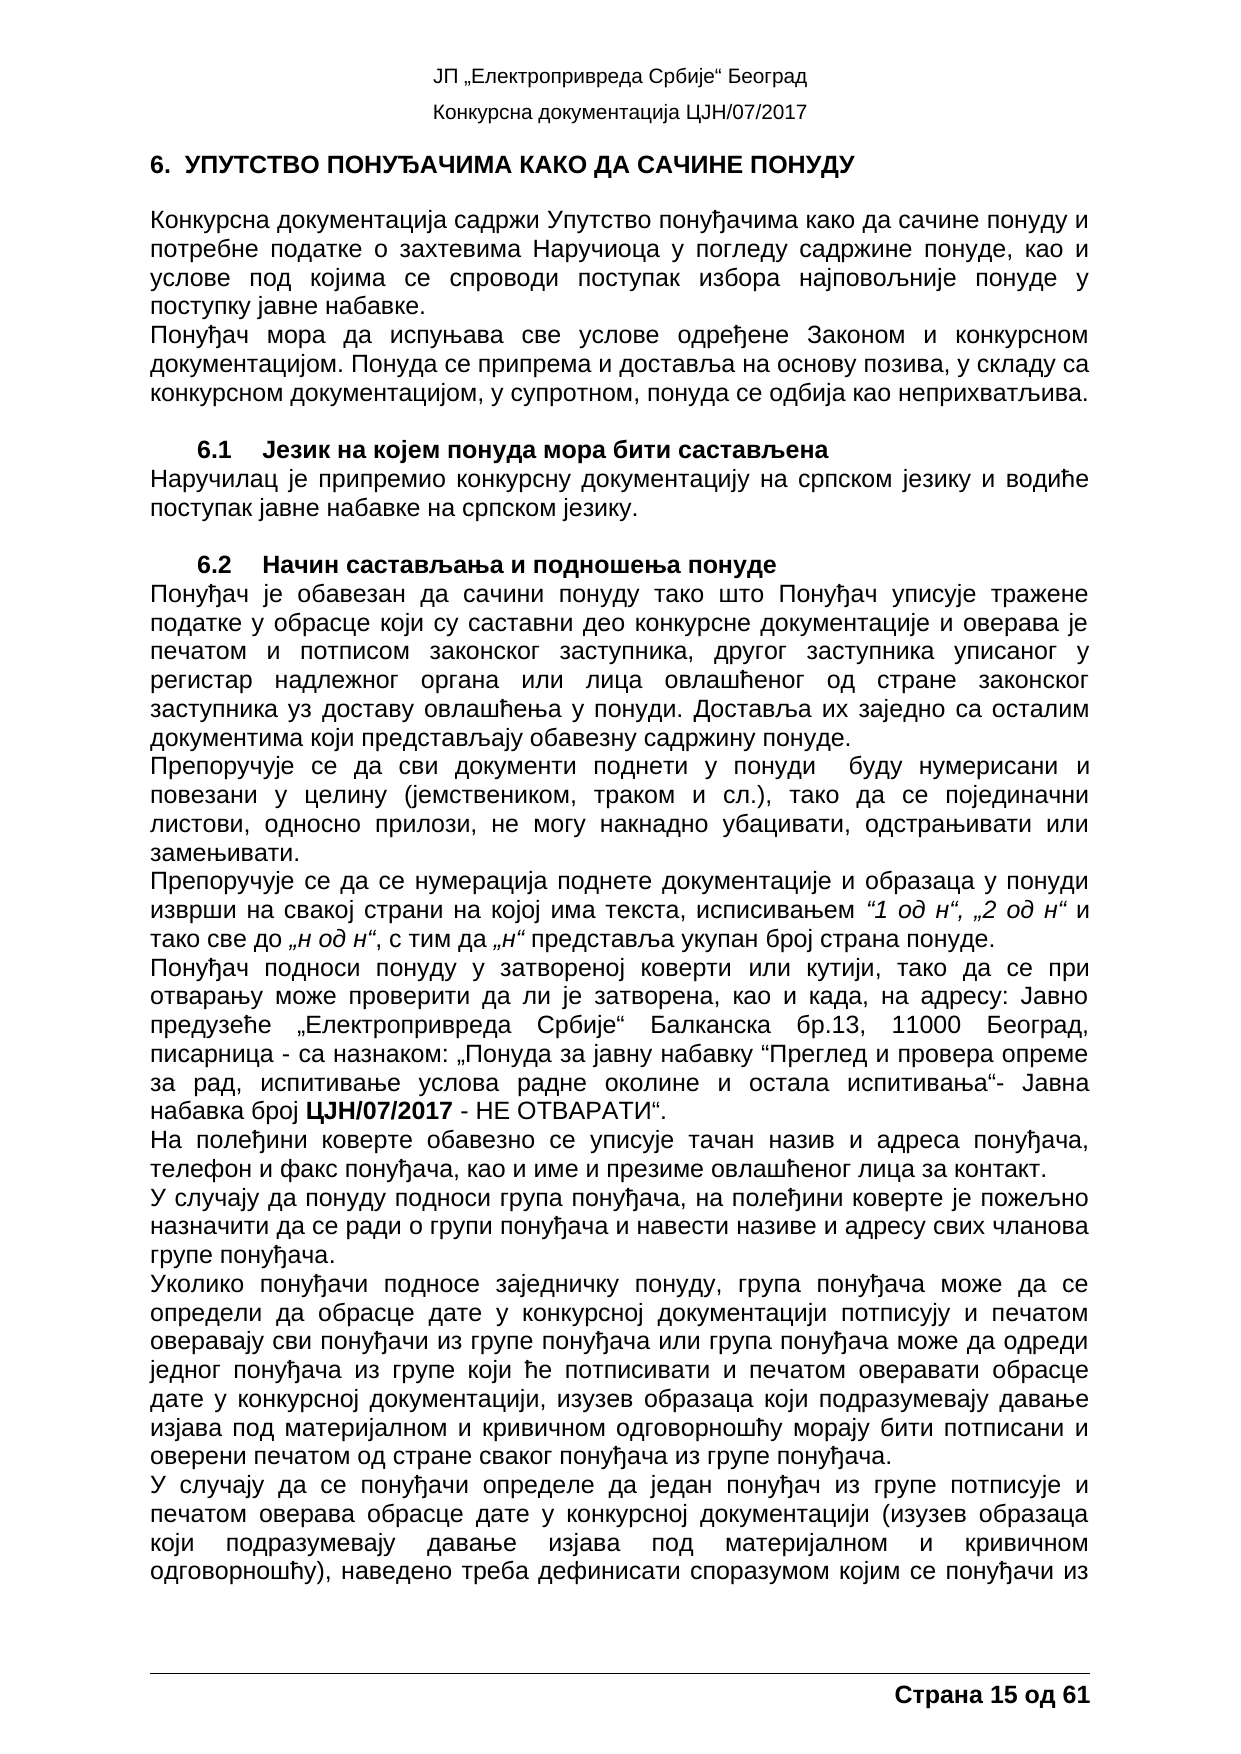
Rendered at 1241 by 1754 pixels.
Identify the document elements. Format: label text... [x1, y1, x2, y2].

text У случају да понуду подноси група понуђача, на полеђини коверте је пожељно назначити да се ради о групи понуђача и навести називе и адресу свих чланова групе понуђача. [150, 1183, 1090, 1269]
text Препоручује се да се нумерација поднете документације и образаца у понуди изврши на свакоj страни на којој има текста, исписивањем “1 од н“, „2 од н“ и тако све до „н од н“, с тим да „н“ представља укупан број страна понуде. [150, 866, 1090, 953]
list Језик на којем понуда мора бити састављена [197, 435, 1090, 464]
text Понуђач мора да испуњава све услове одређене Законом и конкурсном документацијом. Понуда се припрема и доставља на основу позива, у складу са конкурсном документацијом, у супротном, понуда се одбија као неприхватљива. [150, 320, 1090, 406]
text Препоручује се да сви документи поднети у понуди буду нумерисани и повезани у целину (јемствеником, траком и сл.), тако да се појединачни листови, односно прилози, не могу накнадно убацивати, одстрањивати или замењивати. [150, 751, 1090, 866]
text Наручилац је припремио конкурсну документацију на српском језику и водиће поступак јавне набавке на српском језику. [150, 464, 1090, 521]
text Уколико понуђачи подносе заједничку понуду, група понуђача може да се определи да обрасце дате у конкурсној документацији потписују и печатом оверавају сви понуђачи из групе понуђача или група понуђача може да одреди једног понуђача из групе који ће потписивати и печатом оверавати обрасце дате у конкурсној документацији, изузев образаца који подразумевају давање изјава под материјалном и кривичном одговорношћу морају бити потписани и оверени печатом од стране сваког понуђача из групе понуђача. [150, 1269, 1090, 1470]
text Понуђач подноси понуду у затвореној коверти или кутији, тако да се при отварању може проверити да ли је затворена, као и када, на адресу: Јавно предузеће „Електропривреда Србије“ Балканска бр.13, 11000 Београд, писарница - са назнаком: „Понуда за јавну набавку “Преглед и провера опреме за рад, испитивање услова радне околине и остала испитивања“- Јавна набавка број ЦЈН/07/2017 - НЕ ОТВАРАТИ“. [150, 953, 1090, 1125]
text На полеђини коверте обавезно се уписује тачан назив и адреса понуђача, телефон и факс понуђача, као и име и презиме овлашћеног лица за контакт. [150, 1125, 1090, 1183]
text 6. УПУТСТВО ПОНУЂАЧИМА КАКО ДА САЧИНЕ ПОНУДУ [150, 150, 1090, 179]
list Начин састављања и подношења понуде [197, 550, 1090, 579]
text Понуђач је обавезан да сачини понуду тако што Понуђач уписује тражене податке у обрасце који су саставни део конкурсне документације и оверава је печатом и потписом законског заступника, другог заступника уписаног у регистар надлежног органа или лица овлашћеног од стране законског заступника уз доставу овлашћења у понуди. Доставља их заједно са осталим документима који представљају обавезну садржину понуде. [150, 579, 1090, 751]
text Конкурсна документација садржи Упутство понуђачима како да сачине понуду и потребне податке о захтевима Наручиоца у погледу садржине понуде, као и услове под којима се спроводи поступак избора најповољније понуде у поступку јавне набавке. [150, 205, 1090, 320]
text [150, 1470, 1090, 1585]
